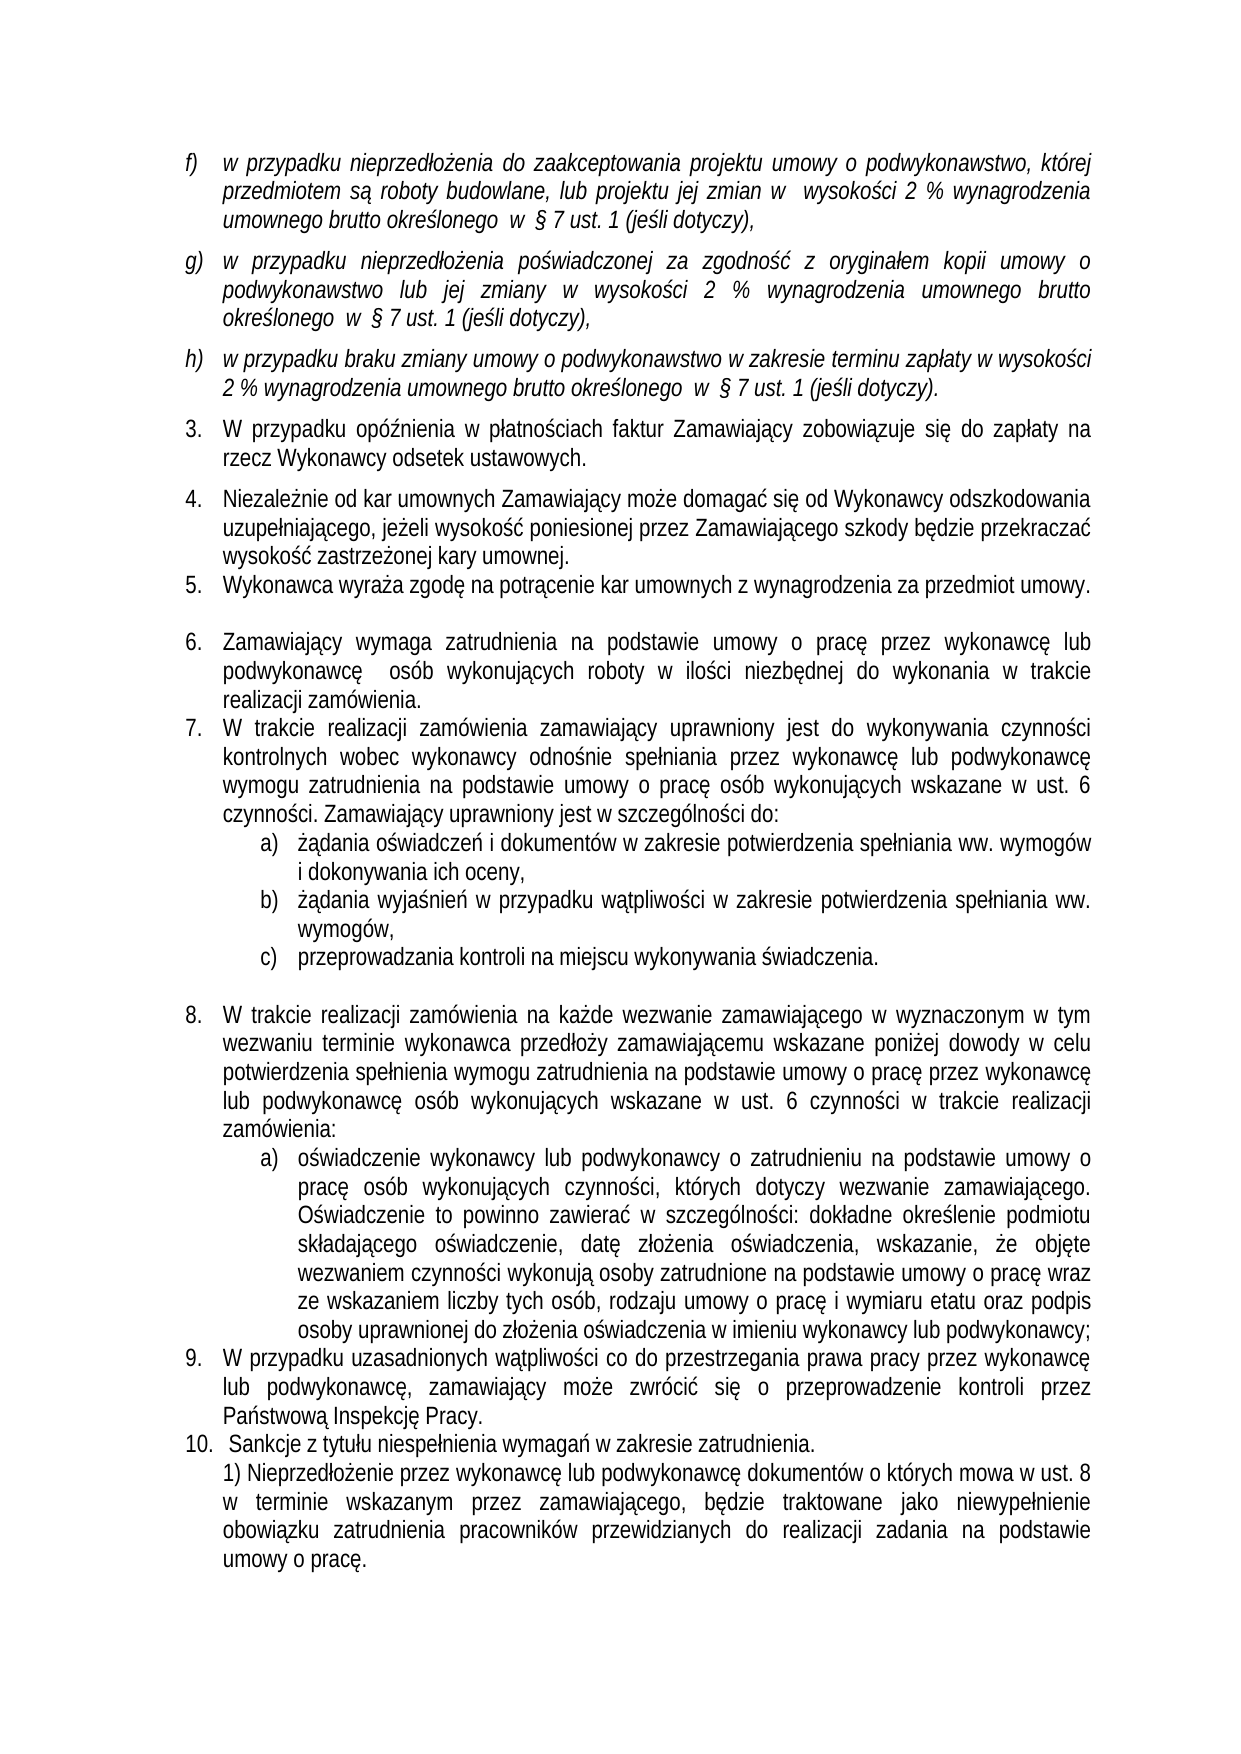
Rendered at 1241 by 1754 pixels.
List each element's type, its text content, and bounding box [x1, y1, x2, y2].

list W przypadku uzasadnionych wątpliwości co do przestrzegania prawa pracy przez wykonawcę lub podwykonawcę, zamawiający może zwrócić się o przeprowadzenie kontroli przez Państwową Inspekcję Pracy. [185, 1343, 1093, 1429]
list Wykonawca wyraża zgodę na potrącenie kar umownych z wynagrodzenia za przedmiot umowy. [185, 570, 1093, 599]
list W przypadku opóźnienia w płatnościach faktur Zamawiający zobowiązuje się do zapłaty na rzecz Wykonawcy odsetek ustawowych. [185, 414, 1093, 472]
list Sankcje z tytułu niespełnienia wymagań w zakresie zatrudnienia. [185, 1429, 1093, 1458]
list Zamawiający wymaga zatrudnienia na podstawie umowy o pracę przez wykonawcę lub podwykonawcę osób wykonujących roboty w ilości niezbędnej do wykonania w trakcie realizacji zamówienia. [185, 627, 1093, 713]
list w przypadku nieprzedłożenia poświadczonej za zgodność z oryginałem kopii umowy o podwykonawstwo lub jej zmiany w wysokości 2 % wynagrodzenia umownego brutto określonego w § 7 ust. 1 (jeśli dotyczy), [185, 246, 1093, 332]
list W trakcie realizacji zamówienia na każde wezwanie zamawiającego w wyznaczonym w tym wezwaniu terminie wykonawca przedłoży zamawiającemu wskazane poniżej dowody w celu potwierdzenia spełnienia wymogu zatrudnienia na podstawie umowy o pracę przez wykonawcę lub podwykonawcę osób wykonujących wskazane w ust. 6 czynności w trakcie realizacji zamówienia: [185, 1000, 1093, 1143]
text 1) Nieprzedłożenie przez wykonawcę lub podwykonawcę dokumentów o których mowa w ust. 8 w terminie wskazanym przez zamawiającego, będzie traktowane jako niewypełnienie obowiązku zatrudnienia pracowników przewidzianych do realizacji zadania na podstawie umowy o pracę. [223, 1458, 1093, 1573]
list oświadczenie wykonawcy lub podwykonawcy o zatrudnieniu na podstawie umowy o pracę osób wykonujących czynności, których dotyczy wezwanie zamawiającego. Oświadczenie to powinno zawierać w szczególności: dokładne określenie podmiotu składającego oświadczenie, datę złożenia oświadczenia, wskazanie, że objęte wezwaniem czynności wykonują osoby zatrudnione na podstawie umowy o pracę wraz ze wskazaniem liczby tych osób, rodzaju umowy o pracę i wymiaru etatu oraz podpis osoby uprawnionej do złożenia oświadczenia w imieniu wykonawcy lub podwykonawcy; [260, 1143, 1093, 1343]
list w przypadku nieprzedłożenia do zaakceptowania projektu umowy o podwykonawstwo, której przedmiotem są roboty budowlane, lub projektu jej zmian w wysokości 2 % wynagrodzenia umownego brutto określonego w § 7 ust. 1 (jeśli dotyczy), [185, 148, 1093, 233]
list w przypadku braku zmiany umowy o podwykonawstwo w zakresie terminu zapłaty w wysokości 2 % wynagrodzenia umownego brutto określonego w § 7 ust. 1 (jeśli dotyczy). [185, 344, 1093, 402]
list żądania wyjaśnień w przypadku wątpliwości w zakresie potwierdzenia spełniania ww. wymogów, [260, 885, 1093, 942]
list przeprowadzania kontroli na miejscu wykonywania świadczenia. [260, 942, 1093, 971]
list żądania oświadczeń i dokumentów w zakresie potwierdzenia spełniania ww. wymogów i dokonywania ich oceny, [260, 828, 1093, 885]
list W trakcie realizacji zamówienia zamawiający uprawniony jest do wykonywania czynności kontrolnych wobec wykonawcy odnośnie spełniania przez wykonawcę lub podwykonawcę wymogu zatrudnienia na podstawie umowy o pracę osób wykonujących wskazane w ust. 6 czynności. Zamawiający uprawniony jest w szczególności do: [185, 713, 1093, 828]
list Niezależnie od kar umownych Zamawiający może domagać się od Wykonawcy odszkodowania uzupełniającego, jeżeli wysokość poniesionej przez Zamawiającego szkody będzie przekraczać wysokość zastrzeżonej kary umownej. [185, 484, 1093, 570]
